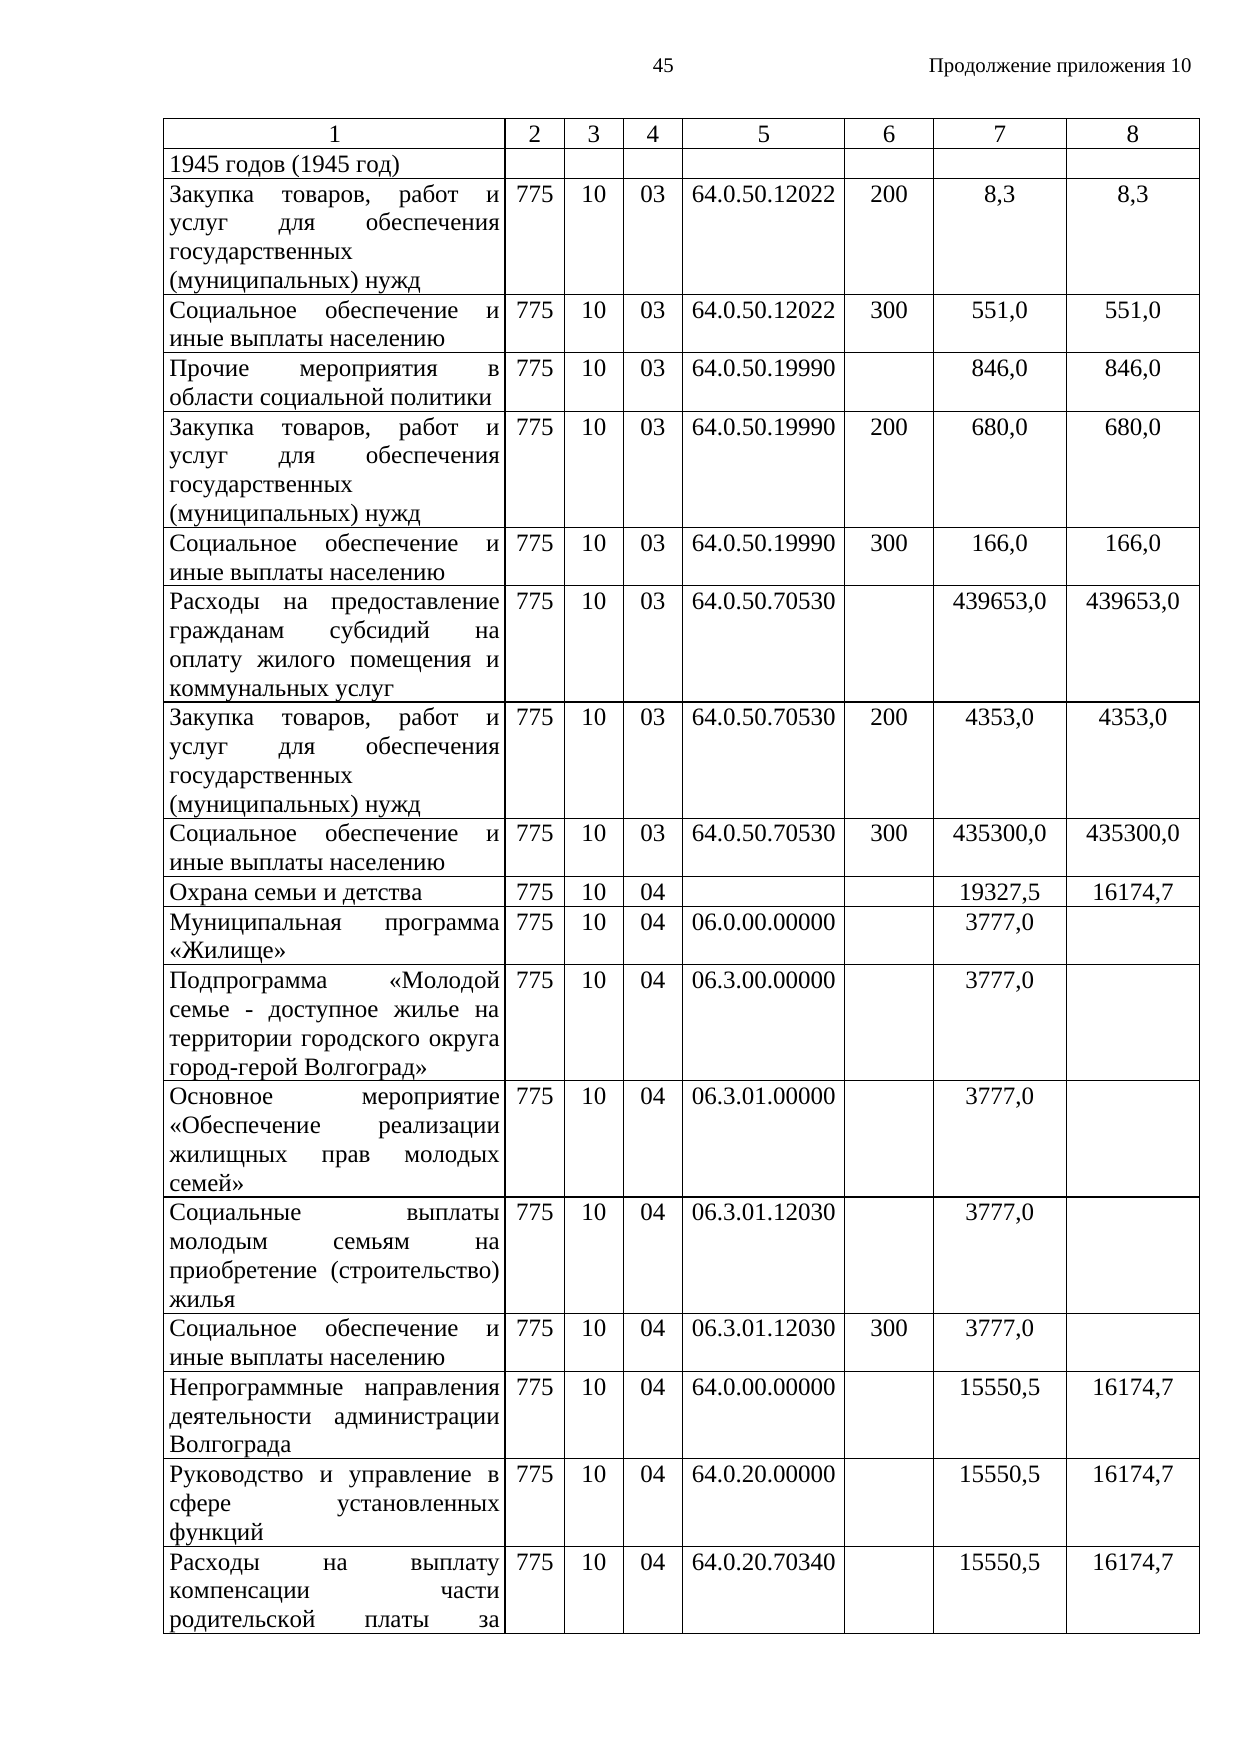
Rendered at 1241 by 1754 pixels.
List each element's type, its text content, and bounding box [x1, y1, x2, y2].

table_header 2 [506, 119, 564, 148]
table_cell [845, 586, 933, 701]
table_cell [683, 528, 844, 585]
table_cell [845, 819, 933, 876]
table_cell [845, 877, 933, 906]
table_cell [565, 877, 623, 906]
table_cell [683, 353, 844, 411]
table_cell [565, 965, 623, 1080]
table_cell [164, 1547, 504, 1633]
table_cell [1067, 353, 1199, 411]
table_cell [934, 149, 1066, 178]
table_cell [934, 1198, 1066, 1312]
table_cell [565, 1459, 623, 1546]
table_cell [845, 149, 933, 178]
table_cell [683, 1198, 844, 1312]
table_header 4 [624, 119, 682, 148]
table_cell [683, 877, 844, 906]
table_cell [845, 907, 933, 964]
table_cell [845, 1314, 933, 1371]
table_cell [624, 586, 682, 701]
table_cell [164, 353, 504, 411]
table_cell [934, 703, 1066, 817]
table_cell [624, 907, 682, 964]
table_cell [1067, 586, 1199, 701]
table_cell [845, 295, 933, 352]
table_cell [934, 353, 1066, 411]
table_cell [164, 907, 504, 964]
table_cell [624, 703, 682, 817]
table_header 5 [683, 119, 844, 148]
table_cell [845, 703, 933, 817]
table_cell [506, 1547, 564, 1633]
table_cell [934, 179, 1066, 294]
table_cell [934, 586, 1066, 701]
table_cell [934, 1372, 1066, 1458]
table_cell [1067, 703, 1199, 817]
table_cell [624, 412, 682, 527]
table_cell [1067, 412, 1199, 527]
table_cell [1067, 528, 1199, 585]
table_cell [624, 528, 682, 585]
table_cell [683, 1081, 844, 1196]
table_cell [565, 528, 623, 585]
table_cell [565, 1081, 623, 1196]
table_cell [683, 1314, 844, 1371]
table_header 3 [565, 119, 623, 148]
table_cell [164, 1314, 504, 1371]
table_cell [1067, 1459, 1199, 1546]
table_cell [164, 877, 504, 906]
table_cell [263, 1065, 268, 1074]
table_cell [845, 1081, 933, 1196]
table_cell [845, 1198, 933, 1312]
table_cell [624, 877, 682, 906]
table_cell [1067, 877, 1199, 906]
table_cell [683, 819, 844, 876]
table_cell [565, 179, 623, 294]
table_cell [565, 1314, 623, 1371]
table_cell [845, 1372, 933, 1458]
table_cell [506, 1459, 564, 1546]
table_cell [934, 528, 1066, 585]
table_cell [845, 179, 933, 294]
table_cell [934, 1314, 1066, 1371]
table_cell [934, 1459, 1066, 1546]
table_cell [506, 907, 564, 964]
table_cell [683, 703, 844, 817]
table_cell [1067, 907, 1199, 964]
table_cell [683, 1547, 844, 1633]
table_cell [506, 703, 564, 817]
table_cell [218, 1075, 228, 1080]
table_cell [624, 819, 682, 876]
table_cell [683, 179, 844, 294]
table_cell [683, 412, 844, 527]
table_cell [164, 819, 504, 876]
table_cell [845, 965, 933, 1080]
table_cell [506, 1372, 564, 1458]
table_header 1 [164, 119, 504, 148]
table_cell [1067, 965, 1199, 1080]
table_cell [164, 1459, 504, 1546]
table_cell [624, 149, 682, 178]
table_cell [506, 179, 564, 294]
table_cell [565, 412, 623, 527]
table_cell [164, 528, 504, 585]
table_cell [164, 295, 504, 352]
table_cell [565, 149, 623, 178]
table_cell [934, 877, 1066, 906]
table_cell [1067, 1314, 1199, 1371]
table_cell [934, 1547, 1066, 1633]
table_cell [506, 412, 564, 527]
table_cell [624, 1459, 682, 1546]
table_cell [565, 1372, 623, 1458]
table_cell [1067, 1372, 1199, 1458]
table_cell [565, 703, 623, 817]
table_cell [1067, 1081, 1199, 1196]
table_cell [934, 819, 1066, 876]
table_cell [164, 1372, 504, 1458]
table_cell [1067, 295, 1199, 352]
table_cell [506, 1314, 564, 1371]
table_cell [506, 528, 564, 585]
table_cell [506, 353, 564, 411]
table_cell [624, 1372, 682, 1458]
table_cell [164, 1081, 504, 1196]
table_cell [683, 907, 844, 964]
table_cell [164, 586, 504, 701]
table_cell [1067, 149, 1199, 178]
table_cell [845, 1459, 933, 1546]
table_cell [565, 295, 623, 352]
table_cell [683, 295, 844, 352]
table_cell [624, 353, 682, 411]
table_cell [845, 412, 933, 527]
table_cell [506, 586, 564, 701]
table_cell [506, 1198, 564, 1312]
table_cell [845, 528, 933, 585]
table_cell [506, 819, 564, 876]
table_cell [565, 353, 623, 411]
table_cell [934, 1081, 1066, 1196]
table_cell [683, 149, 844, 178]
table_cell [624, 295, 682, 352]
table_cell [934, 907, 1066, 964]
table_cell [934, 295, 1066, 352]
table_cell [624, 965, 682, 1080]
table_header 8 [1067, 119, 1199, 148]
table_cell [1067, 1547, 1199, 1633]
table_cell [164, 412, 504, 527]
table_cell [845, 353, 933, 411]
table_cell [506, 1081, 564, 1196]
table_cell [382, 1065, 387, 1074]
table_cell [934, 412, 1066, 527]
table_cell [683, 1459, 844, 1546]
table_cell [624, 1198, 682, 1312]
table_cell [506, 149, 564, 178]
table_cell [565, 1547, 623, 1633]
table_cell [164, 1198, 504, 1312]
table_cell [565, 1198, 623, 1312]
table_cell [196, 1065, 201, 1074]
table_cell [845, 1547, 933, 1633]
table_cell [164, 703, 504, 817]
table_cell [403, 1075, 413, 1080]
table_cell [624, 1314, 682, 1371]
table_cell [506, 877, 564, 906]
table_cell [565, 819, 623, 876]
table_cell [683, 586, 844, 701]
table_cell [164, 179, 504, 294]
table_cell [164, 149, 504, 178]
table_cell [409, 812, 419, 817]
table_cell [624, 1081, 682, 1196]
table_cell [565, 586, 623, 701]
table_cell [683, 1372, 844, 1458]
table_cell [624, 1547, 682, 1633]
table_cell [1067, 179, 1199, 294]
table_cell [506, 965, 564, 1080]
table_header 7 [934, 119, 1066, 148]
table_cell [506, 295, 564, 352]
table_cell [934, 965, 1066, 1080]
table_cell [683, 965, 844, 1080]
table_header 6 [845, 119, 933, 148]
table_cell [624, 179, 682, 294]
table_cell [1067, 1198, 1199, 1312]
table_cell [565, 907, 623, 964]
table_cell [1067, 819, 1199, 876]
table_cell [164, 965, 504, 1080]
